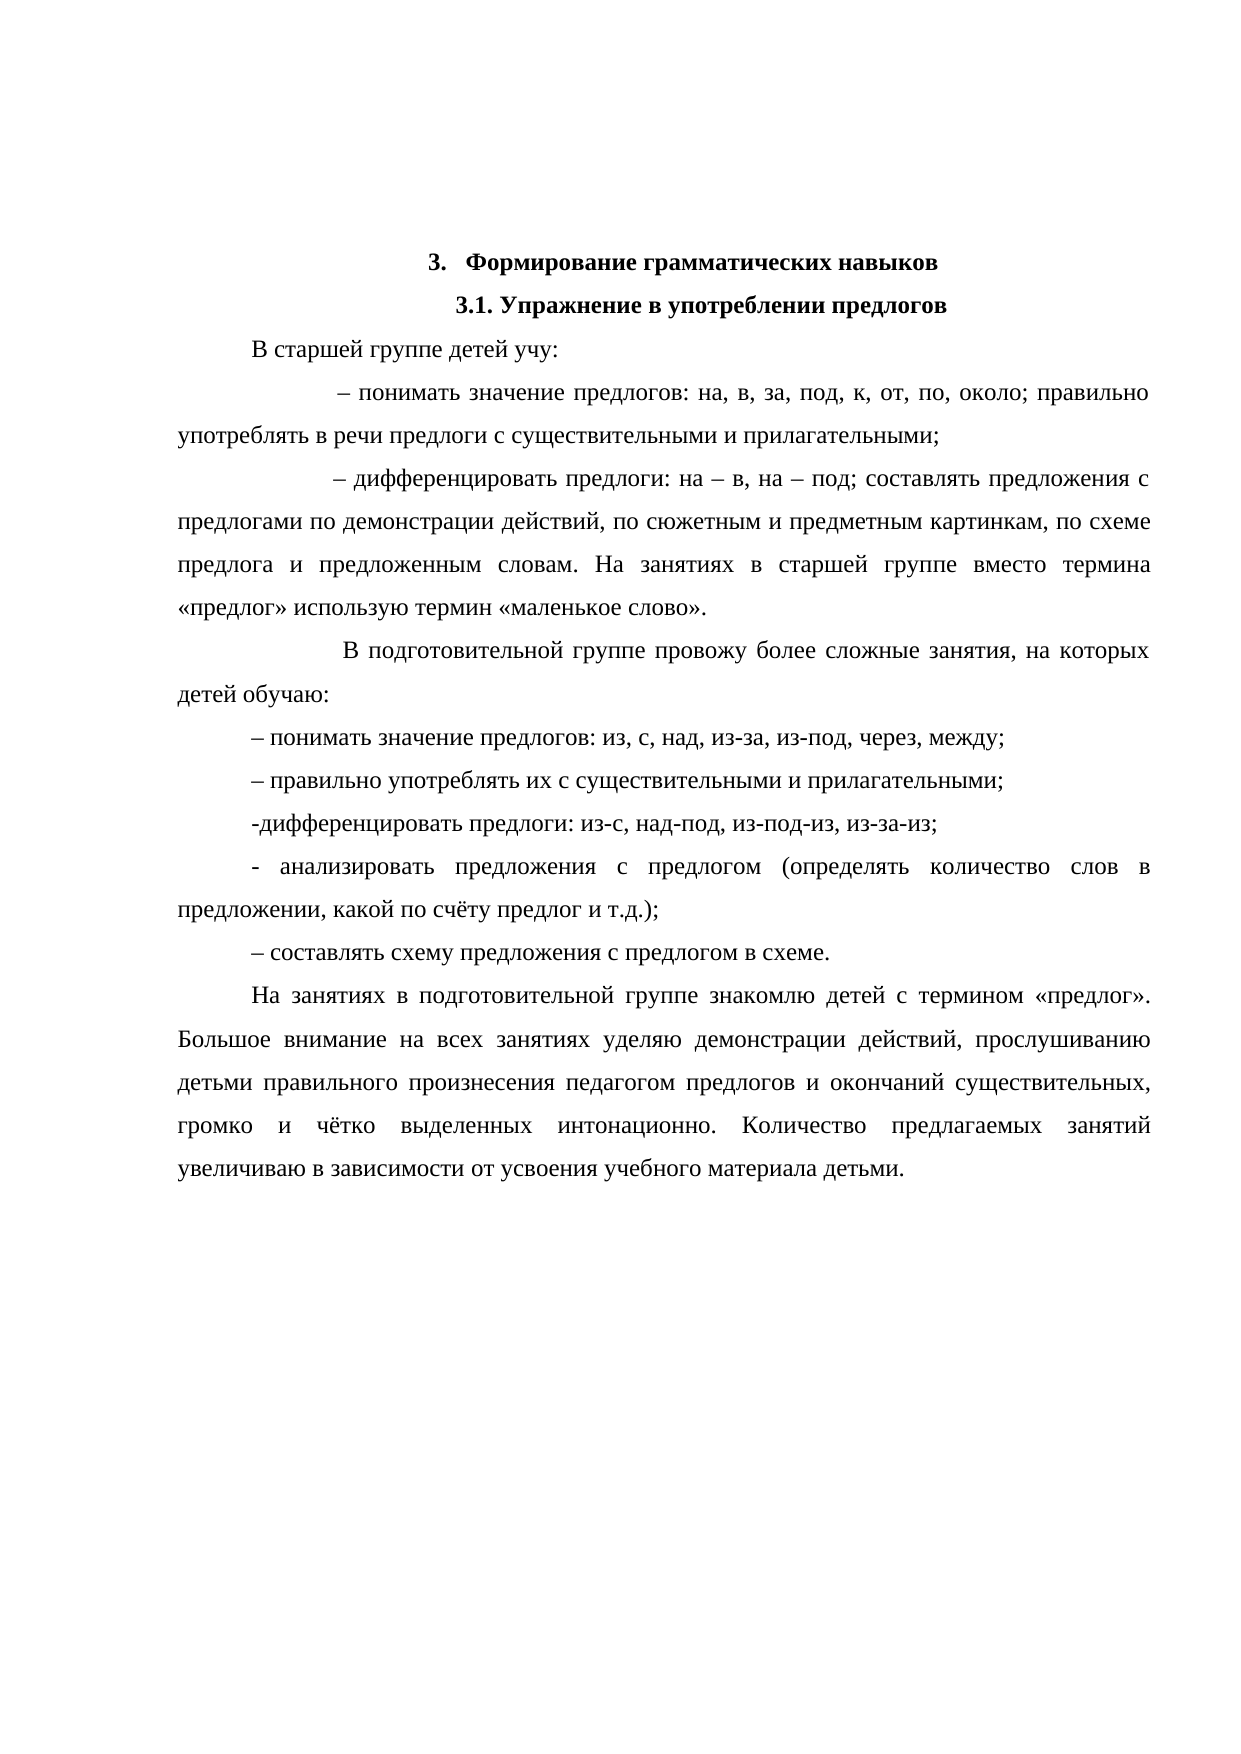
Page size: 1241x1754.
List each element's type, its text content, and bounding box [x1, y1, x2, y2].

text На занятиях в подготовительной группе знакомлю детей с термином «предлог». Большое внимание на всех занятиях уделяю демонстрации действий, прослушиванию детьми правильного произнесения педагогом предлогов и окончаний существительных, громко и чётко выделенных интонационно. Количество предлагаемых занятий увеличиваю в зависимости от усвоения учебного материала детьми. [177, 981, 1152, 1182]
text В подготовительной группе провожу более сложные занятия, на которых детей обучаю: [177, 636, 1152, 707]
text – составлять схему предложения с предлогом в схеме. [177, 937, 1152, 966]
text 3.1. Упражнение в употреблении предлогов [177, 291, 1152, 319]
text – правильно употреблять их с существительными и прилагательными; [177, 765, 1152, 794]
text -дифференцировать предлоги: из-с, над-под, из-под-из, из-за-из; [177, 808, 1152, 837]
text – понимать значение предлогов: из, с, над, из-за, из-под, через, между; [177, 722, 1152, 751]
text – дифференцировать предлоги: на – в, на – под; составлять предложения с предлогами по демонстрации действий, по сюжетным и предметным картинкам, по схеме предлога и предложенным словам. На занятиях в старшей группе вместо термина «предлог» использую термин «маленькое слово». [177, 463, 1152, 621]
list Формирование грамматических навыков [215, 247, 1152, 276]
text – понимать значение предлогов: на, в, за, под, к, от, по, около; правильно употреблять в речи предлоги с существительными и прилагательными; [177, 377, 1152, 449]
text - анализировать предложения с предлогом (определять количество слов в предложении, какой по счёту предлог и т.д.); [177, 851, 1152, 923]
text В старшей группе детей учу: [177, 334, 1152, 362]
